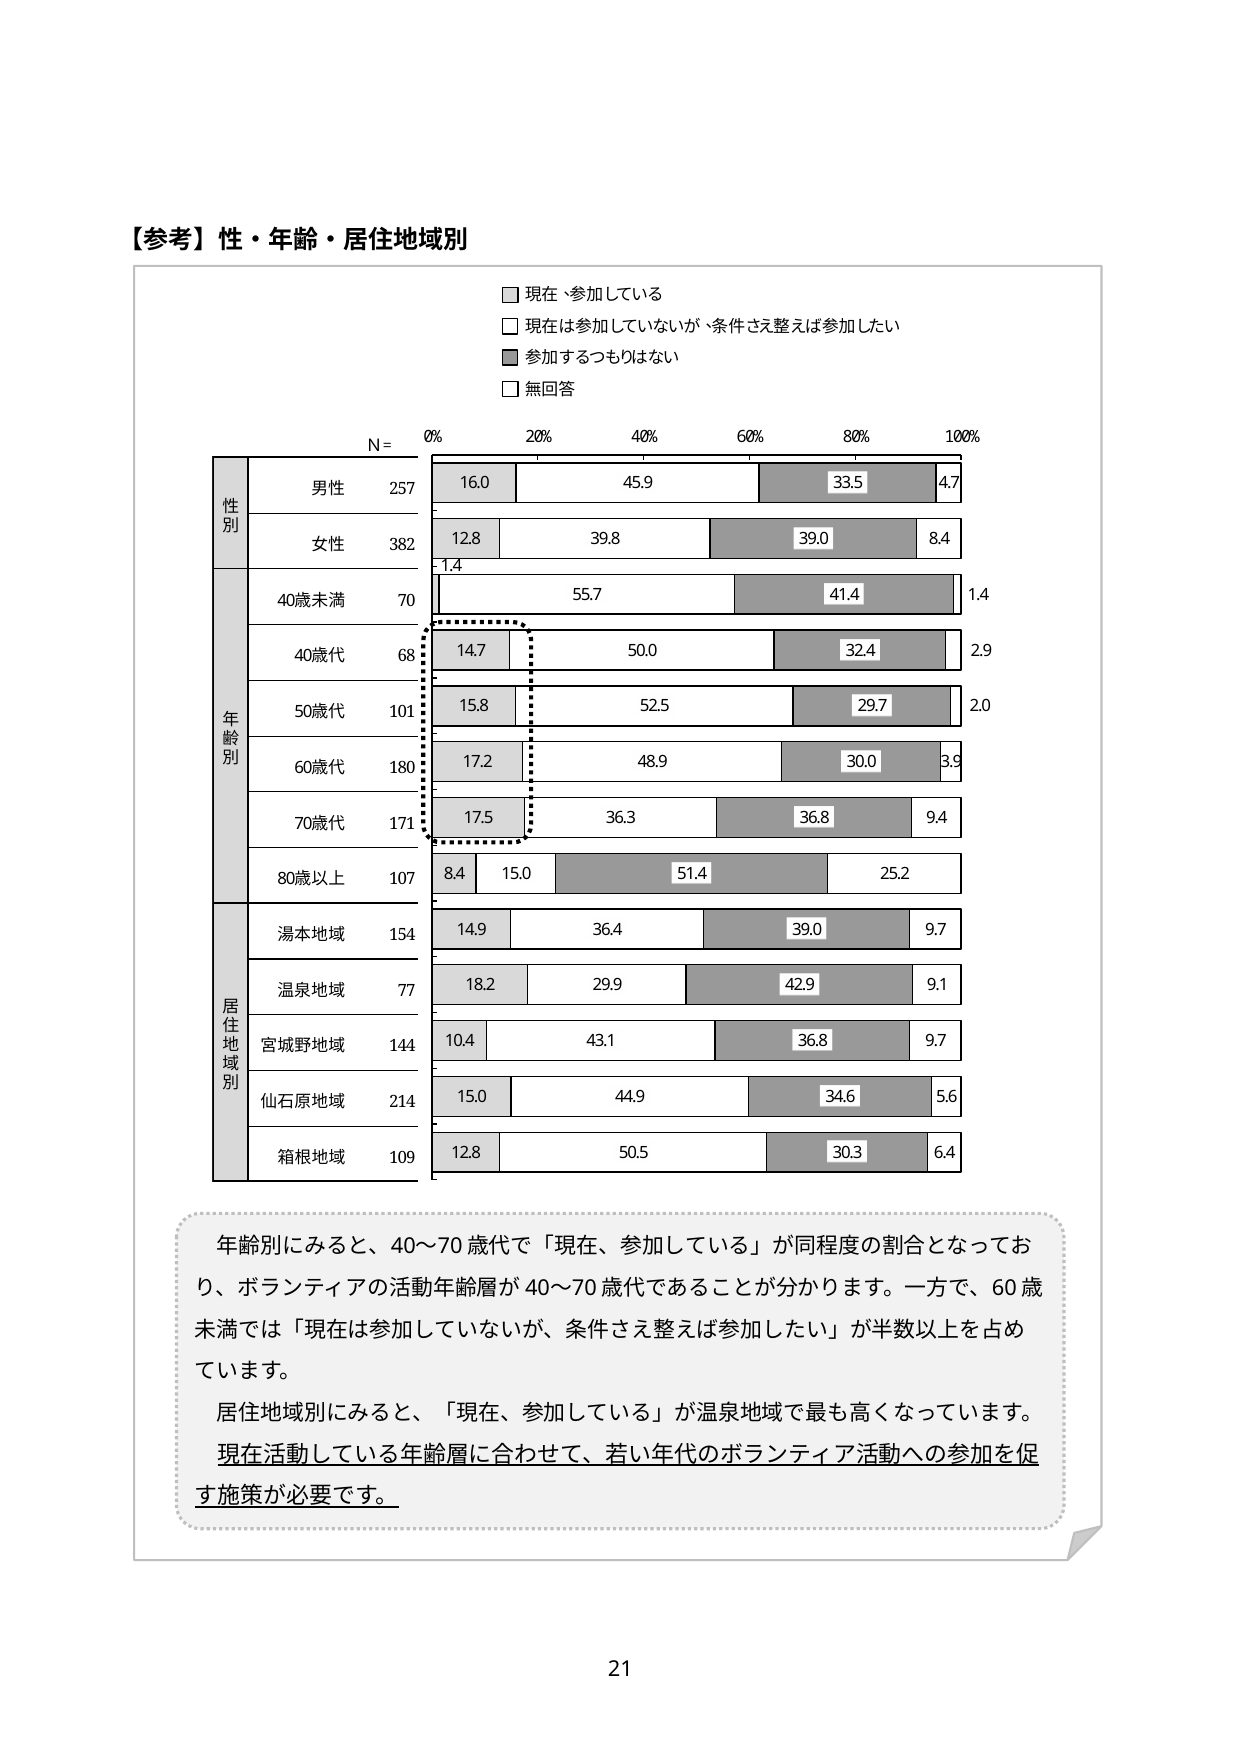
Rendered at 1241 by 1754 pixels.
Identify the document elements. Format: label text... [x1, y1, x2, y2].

text 【参考】性・年齢・居住地域別 [118, 219, 1122, 256]
